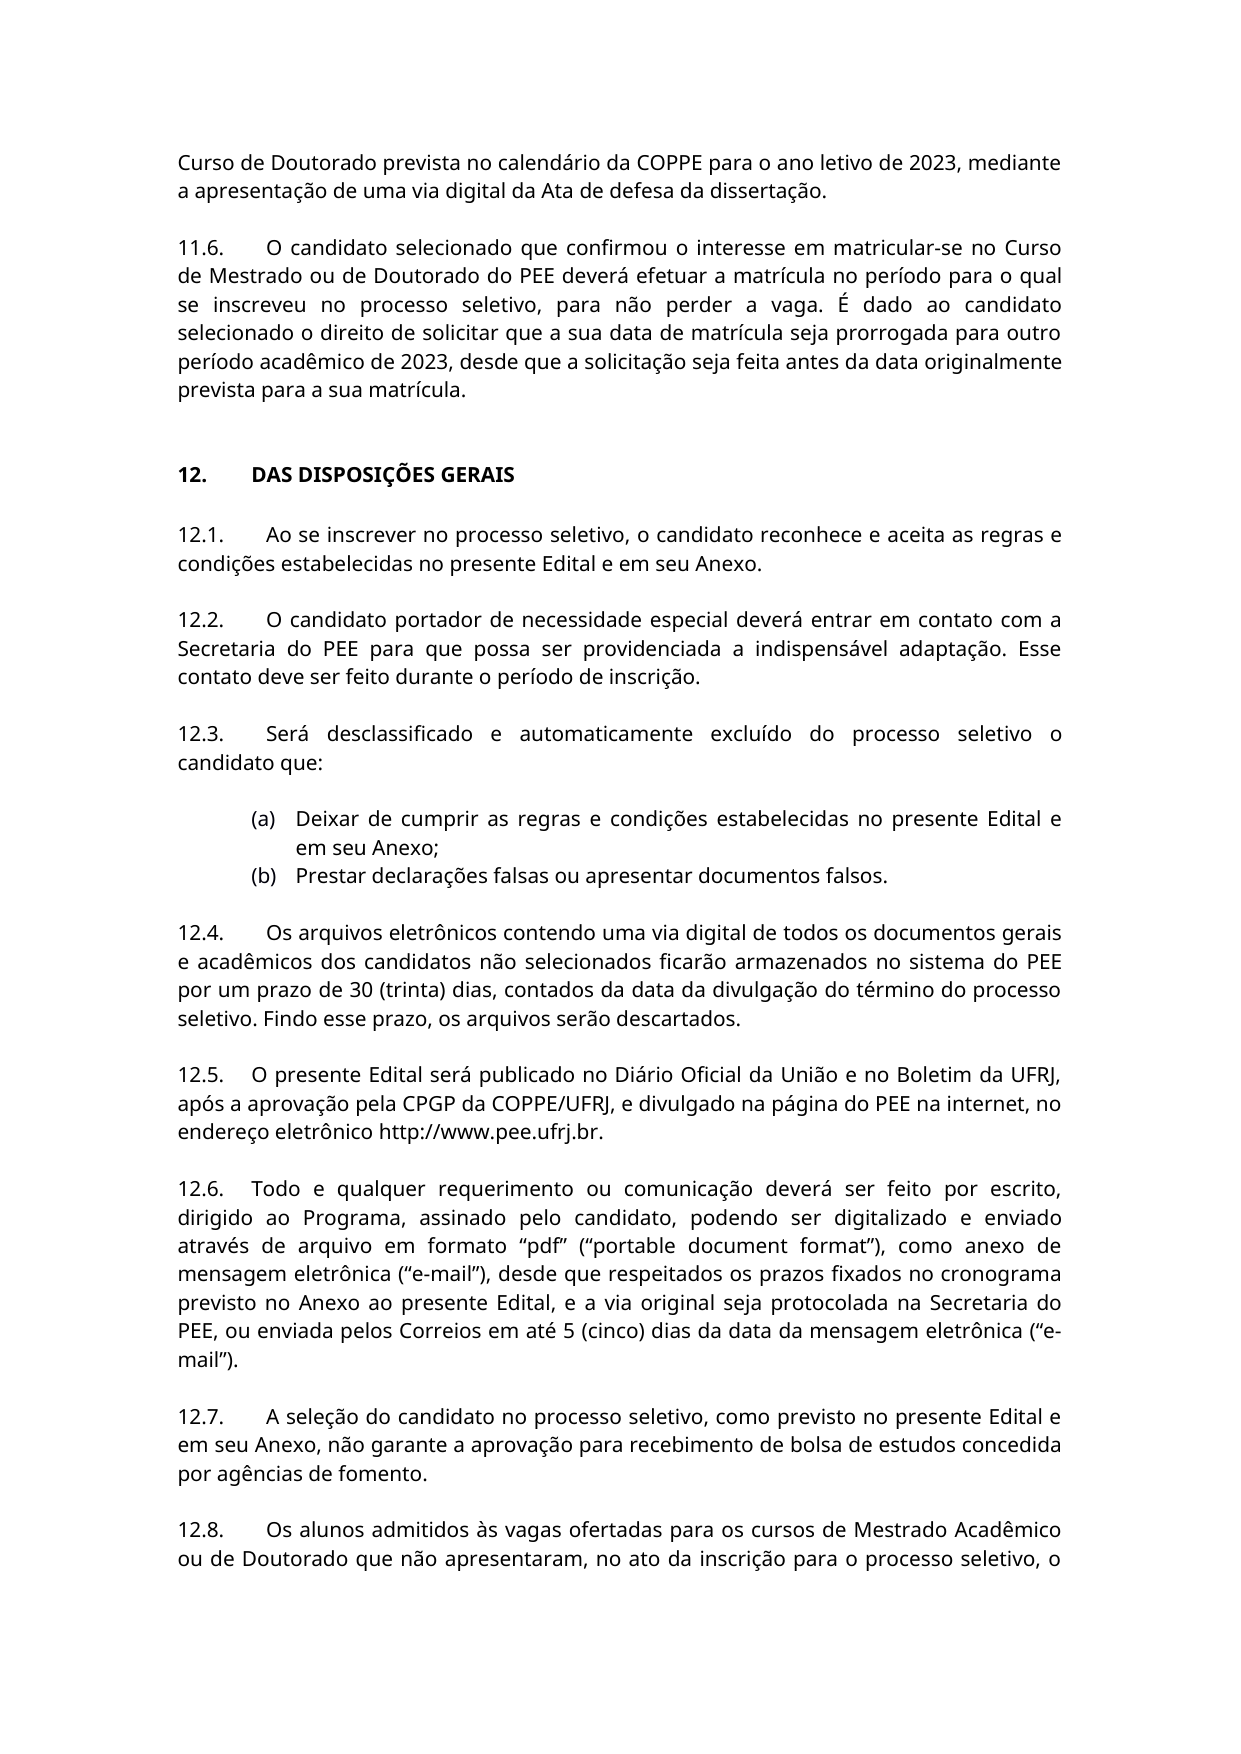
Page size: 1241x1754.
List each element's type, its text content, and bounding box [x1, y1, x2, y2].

text 12.2. O candidato portador de necessidade especial deverá entrar em contato com a Secretaria do PEE para que possa ser providenciada a indispensável adaptação. Esse contato deve ser feito durante o período de inscrição. [177, 606, 1063, 691]
text 12. DAS DISPOSIÇÕES GERAIS [177, 461, 1063, 489]
text 12.5. O presente Edital será publicado no Diário Oficial da União e no Boletim da UFRJ, após a aprovação pela CPGP da COPPE/UFRJ, e divulgado na página do PEE na internet, no endereço eletrônico http://www.pee.ufrj.br. [177, 1061, 1063, 1146]
text 12.3. Será desclassificado e automaticamente excluído do processo seletivo o candidato que: [177, 719, 1063, 776]
list Deixar de cumprir as regras e condições estabelecidas no presente Edital e em seu Anexo; [251, 804, 1063, 861]
text 12.1. Ao se inscrever no processo seletivo, o candidato reconhece e aceita as regras e condições estabelecidas no presente Edital e em seu Anexo. [177, 520, 1063, 577]
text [177, 148, 1063, 204]
text 12.6. Todo e qualquer requerimento ou comunicação deverá ser feito por escrito, dirigido ao Programa, assinado pelo candidato, podendo ser digitalizado e enviado através de arquivo em formato “pdf” (“portable document format”), como anexo de mensagem eletrônica (“e-mail”), desde que respeitados os prazos fixados no cronograma previsto no Anexo ao presente Edital, e a via original seja protocolada na Secretaria do PEE, ou enviada pelos Correios em até 5 (cinco) dias da data da mensagem eletrônica (“e-mail”). [177, 1174, 1063, 1373]
text 11.6. O candidato selecionado que confirmou o interesse em matricular-se no Curso de Mestrado ou de Doutorado do PEE deverá efetuar a matrícula no período para o qual se inscreveu no processo seletivo, para não perder a vaga. É dado ao candidato selecionado o direito de solicitar que a sua data de matrícula seja prorrogada para outro período acadêmico de 2023, desde que a solicitação seja feita antes da data originalmente prevista para a sua matrícula. [177, 233, 1063, 404]
list Prestar declarações falsas ou apresentar documentos falsos. [251, 861, 1063, 890]
text 12.4. Os arquivos eletrônicos contendo uma via digital de todos os documentos gerais e acadêmicos dos candidatos não selecionados ficarão armazenados no sistema do PEE por um prazo de 30 (trinta) dias, contados da data da divulgação do término do processo seletivo. Findo esse prazo, os arquivos serão descartados. [177, 918, 1063, 1032]
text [177, 1516, 1063, 1572]
text 12.7. A seleção do candidato no processo seletivo, como previsto no presente Edital e em seu Anexo, não garante a aprovação para recebimento de bolsa de estudos concedida por agências de fomento. [177, 1402, 1063, 1487]
